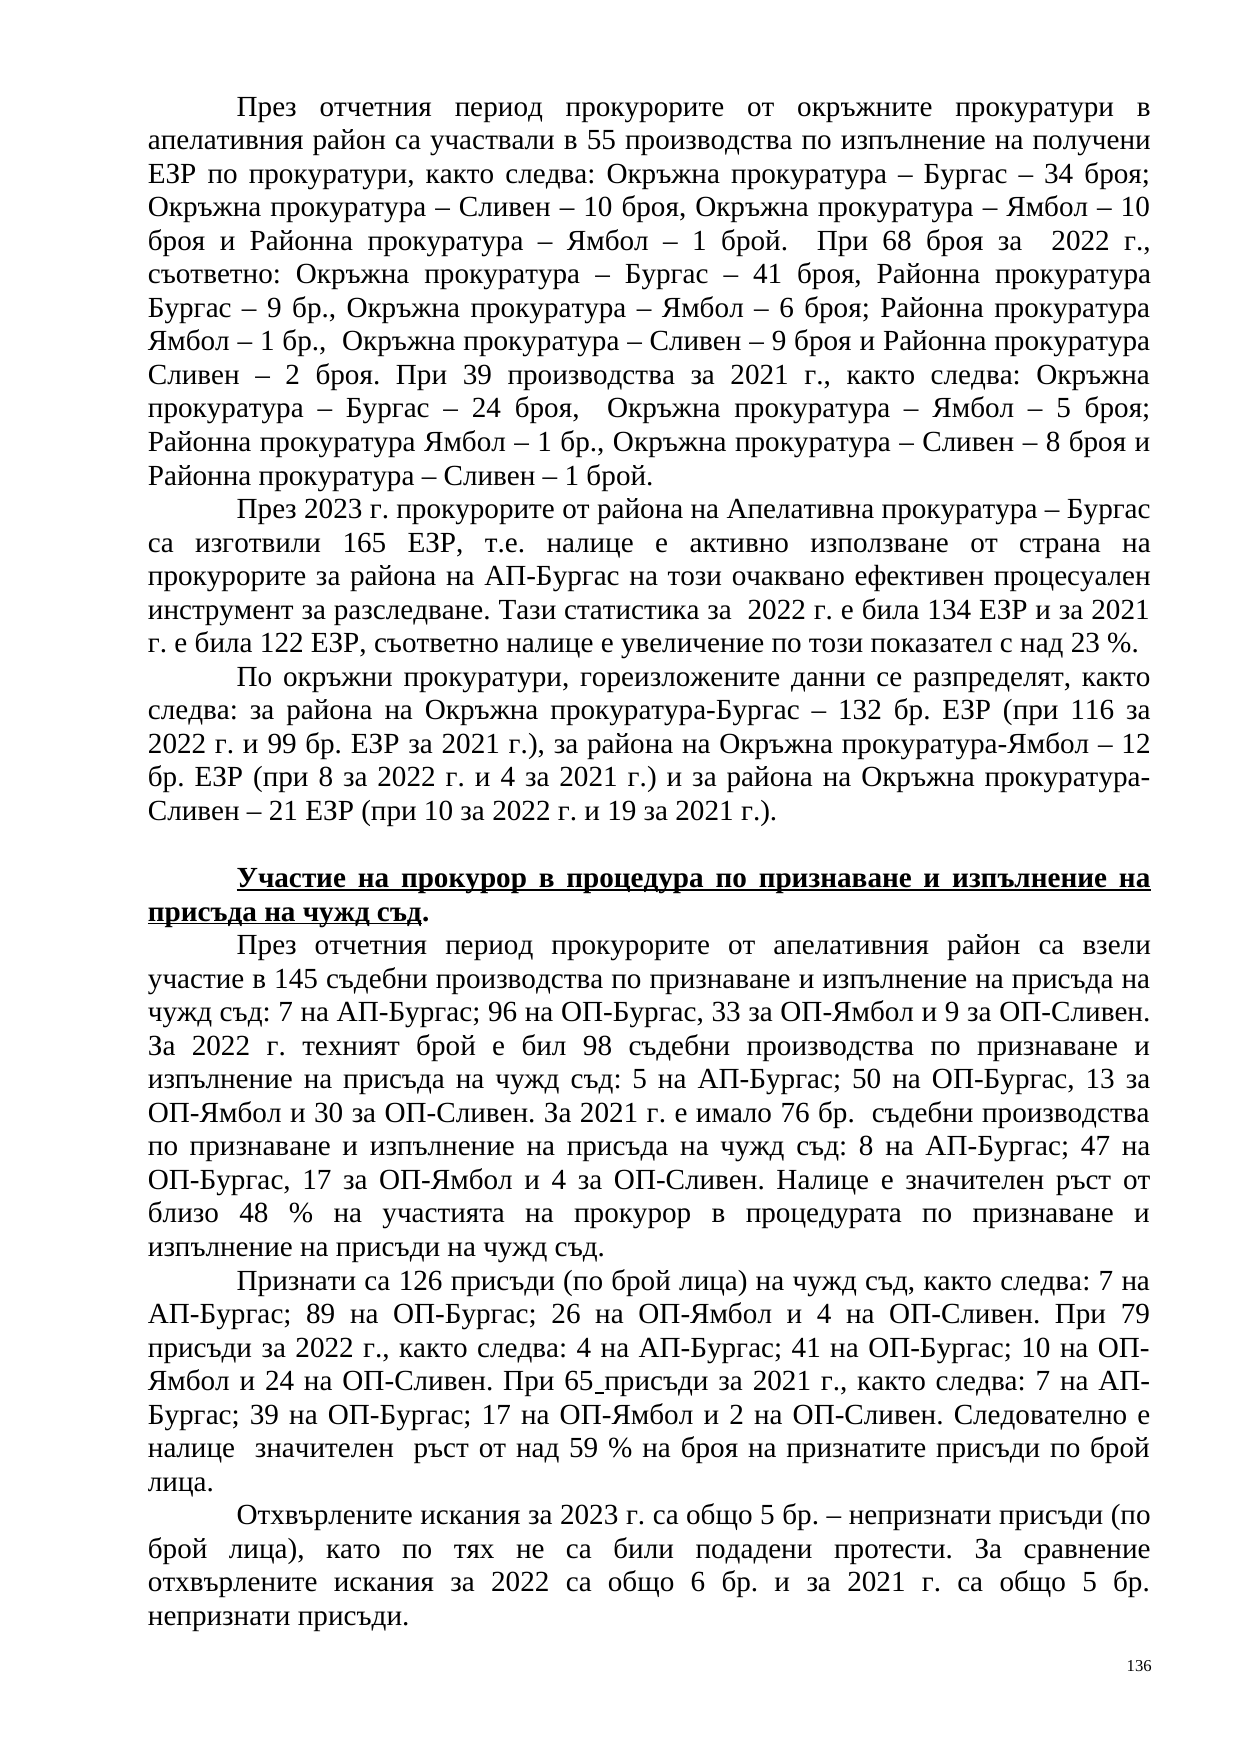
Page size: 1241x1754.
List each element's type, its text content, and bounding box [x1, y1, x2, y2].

text Участие на прокурор в процедура по признаване и изпълнение на присъда на чужд съд. [148, 860, 1152, 927]
text Отхвърлените искания за 2023 г. са общо 5 бр. – непризнати присъди (по брой лица), като по тях не са били подадени протести. За сравнение отхвърлените искания за 2022 са общо 6 бр. и за 2021 г. са общо 5 бр. непризнати присъди. [148, 1497, 1152, 1632]
text През 2023 г. прокурорите от района на Апелативна прокуратура – Бургас са изготвили 165 ЕЗР, т.е. налице е активно използване от страна на прокурорите за района на АП-Бургас на този очаквано ефективен процесуален инструмент за разследване. Тази статистика за 2022 г. е била 134 ЕЗР и за 2021 г. е била 122 ЕЗР, съответно налице е увеличение по този показател с над 23 %. [148, 491, 1152, 659]
text Признати са 126 присъди (по брой лица) на чужд съд, както следва: 7 на АП-Бургас; 89 на ОП-Бургас; 26 на ОП-Ямбол и 4 на ОП-Сливен. При 79 присъди за 2022 г., както следва: 4 на АП-Бургас; 41 на ОП-Бургас; 10 на ОП-Ямбол и 24 на ОП-Сливен. При 65 присъди за 2021 г., както следва: 7 на АП-Бургас; 39 на ОП-Бургас; 17 на ОП-Ямбол и 2 на ОП-Сливен. Следователно е налице значителен ръст от над 59 % на броя на признатите присъди по брой лица. [148, 1263, 1152, 1497]
text През отчетния период прокурорите от апелативния район са взели участие в 145 съдебни производства по признаване и изпълнение на присъда на чужд съд: 7 на АП-Бургас; 96 на ОП-Бургас, 33 за ОП-Ямбол и 9 за ОП-Сливен. За 2022 г. техният брой е бил 98 съдебни производства по признаване и изпълнение на присъда на чужд съд: 5 на АП-Бургас; 50 на ОП-Бургас, 13 за ОП-Ямбол и 30 за ОП-Сливен. За 2021 г. е имало 76 бр. съдебни производства по признаване и изпълнение на присъда на чужд съд: 8 на АП-Бургас; 47 на ОП-Бургас, 17 за ОП-Ямбол и 4 за ОП-Сливен. Налице е значителен ръст от близо 48 % на участията на прокурор в процедурата по признаване и изпълнение на присъди на чужд съд. [148, 927, 1152, 1263]
text По окръжни прокуратури, гореизложените данни се разпределят, както следва: за района на Окръжна прокуратура-Бургас – 132 бр. ЕЗР (при 116 за 2022 г. и 99 бр. ЕЗР за 2021 г.), за района на Окръжна прокуратура-Ямбол – 12 бр. ЕЗР (при 8 за 2022 г. и 4 за 2021 г.) и за района на Окръжна прокуратура-Сливен – 21 ЕЗР (при 10 за 2022 г. и 19 за 2021 г.). [148, 659, 1152, 827]
text През отчетния период прокурорите от окръжните прокуратури в апелативния район са участвали в 55 производства по изпълнение на получени ЕЗР по прокуратури, както следва: Окръжна прокуратура – Бургас – 34 броя; Окръжна прокуратура – Сливен – 10 броя, Окръжна прокуратура – Ямбол – 10 броя и Районна прокуратура – Ямбол – 1 брой. При 68 броя за 2022 г., съответно: Окръжна прокуратура – Бургас – 41 броя, Районна прокуратура Бургас – 9 бр., Окръжна прокуратура – Ямбол – 6 броя; Районна прокуратура Ямбол – 1 бр., Окръжна прокуратура – Сливен – 9 броя и Районна прокуратура Сливен – 2 броя. При 39 производства за 2021 г., както следва: Окръжна прокуратура – Бургас – 24 броя, Окръжна прокуратура – Ямбол – 5 броя; Районна прокуратура Ямбол – 1 бр., Окръжна прокуратура – Сливен – 8 броя и Районна прокуратура – Сливен – 1 брой. [148, 89, 1152, 491]
